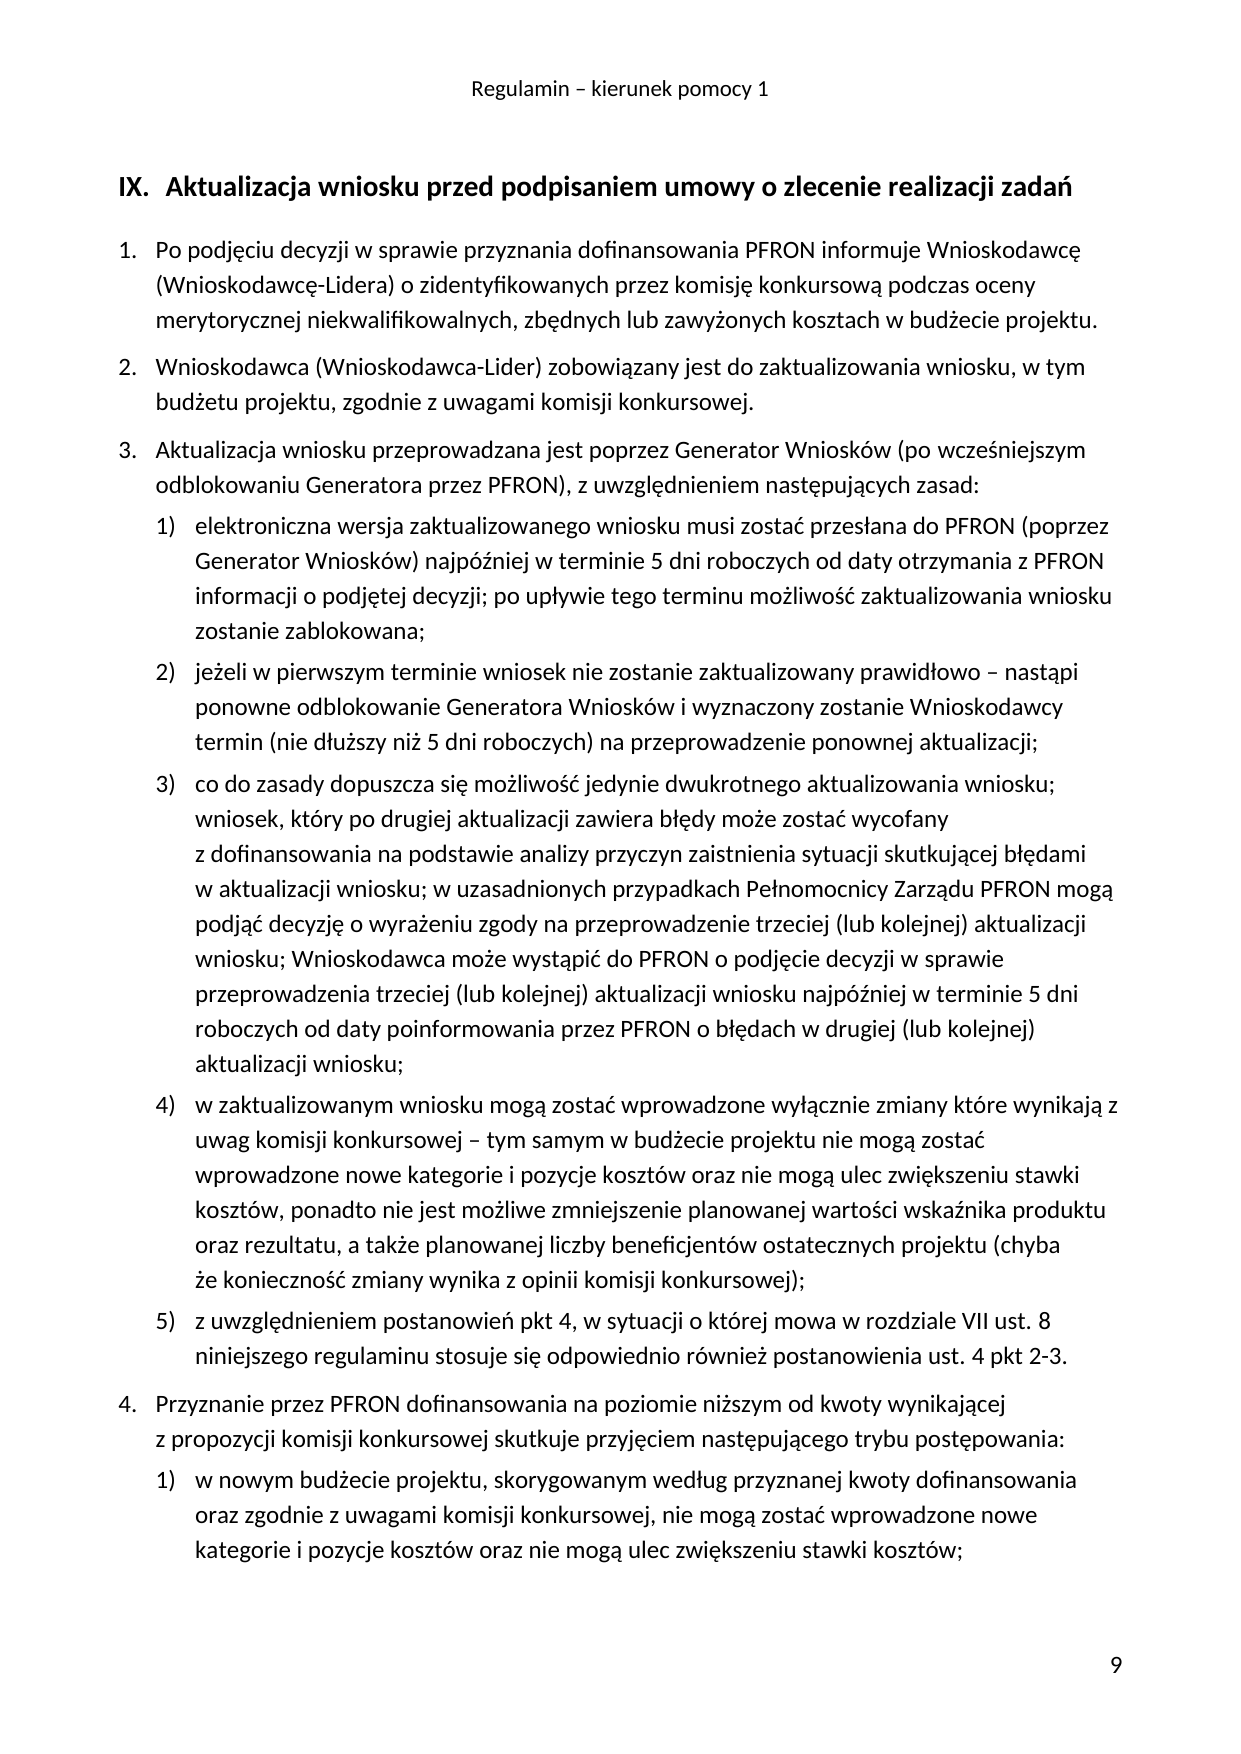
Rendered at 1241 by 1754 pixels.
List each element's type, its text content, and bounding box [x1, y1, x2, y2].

list jeżeli w pierwszym terminie wniosek nie zostanie zaktualizowany prawidłowo – nastąpi ponowne odblokowanie Generatora Wniosków i wyznaczony zostanie Wnioskodawcy termin (nie dłuższy niż 5 dni roboczych) na przeprowadzenie ponownej aktualizacji; [155, 657, 1122, 757]
list Aktualizacja wniosku przeprowadzana jest poprzez Generator Wniosków (po wcześniejszym odblokowaniu Generatora przez PFRON), z uwzględnieniem następujących zasad: [118, 434, 1122, 499]
subtitle Aktualizacja wniosku przed podpisaniem umowy o zlecenie realizacji zadań [118, 168, 1122, 204]
list Przyznanie przez PFRON dofinansowania na poziomie niższym od kwoty wynikającej z propozycji komisji konkursowej skutkuje przyjęciem następującego trybu postępowania: [118, 1388, 1122, 1453]
list co do zasady dopuszcza się możliwość jedynie dwukrotnego aktualizowania wniosku; wniosek, który po drugiej aktualizacji zawiera błędy może zostać wycofany z dofinansowania na podstawie analizy przyczyn zaistnienia sytuacji skutkującej błędami w aktualizacji wniosku; w uzasadnionych przypadkach Pełnomocnicy Zarządu PFRON mogą podjąć decyzję o wyrażeniu zgody na przeprowadzenie trzeciej (lub kolejnej) aktualizacji wniosku; Wnioskodawca może wystąpić do PFRON o podjęcie decyzji w sprawie przeprowadzenia trzeciej (lub kolejnej) aktualizacji wniosku najpóźniej w terminie 5 dni roboczych od daty poinformowania przez PFRON o błędach w drugiej (lub kolejnej) aktualizacji wniosku; [155, 768, 1122, 1078]
list w nowym budżecie projektu, skorygowanym według przyznanej kwoty dofinansowania oraz zgodnie z uwagami komisji konkursowej, nie mogą zostać wprowadzone nowe kategorie i pozycje kosztów oraz nie mogą ulec zwiększeniu stawki kosztów; [155, 1464, 1122, 1564]
list Po podjęciu decyzji w sprawie przyznania dofinansowania PFRON informuje Wnioskodawcę (Wnioskodawcę-Lidera) o zidentyfikowanych przez komisję konkursową podczas oceny merytorycznej niekwalifikowalnych, zbędnych lub zawyżonych kosztach w budżecie projektu. [118, 234, 1122, 334]
list z uwzględnieniem postanowień pkt 4, w sytuacji o której mowa w rozdziale VII ust. 8 niniejszego regulaminu stosuje się odpowiednio również postanowienia ust. 4 pkt 2-3. [155, 1305, 1122, 1371]
list w zaktualizowanym wniosku mogą zostać wprowadzone wyłącznie zmiany które wynikają z uwag komisji konkursowej – tym samym w budżecie projektu nie mogą zostać wprowadzone nowe kategorie i pozycje kosztów oraz nie mogą ulec zwiększeniu stawki kosztów, ponadto nie jest możliwe zmniejszenie planowanej wartości wskaźnika produktu oraz rezultatu, a także planowanej liczby beneficjentów ostatecznych projektu (chyba że konieczność zmiany wynika z opinii komisji konkursowej); [155, 1089, 1122, 1294]
list Wnioskodawca (Wnioskodawca-Lider) zobowiązany jest do zaktualizowania wniosku, w tym budżetu projektu, zgodnie z uwagami komisji konkursowej. [118, 352, 1122, 417]
list elektroniczna wersja zaktualizowanego wniosku musi zostać przesłana do PFRON (poprzez Generator Wniosków) najpóźniej w terminie 5 dni roboczych od daty otrzymania z PFRON informacji o podjętej decyzji; po upływie tego terminu możliwość zaktualizowania wniosku zostanie zablokowana; [155, 510, 1122, 646]
